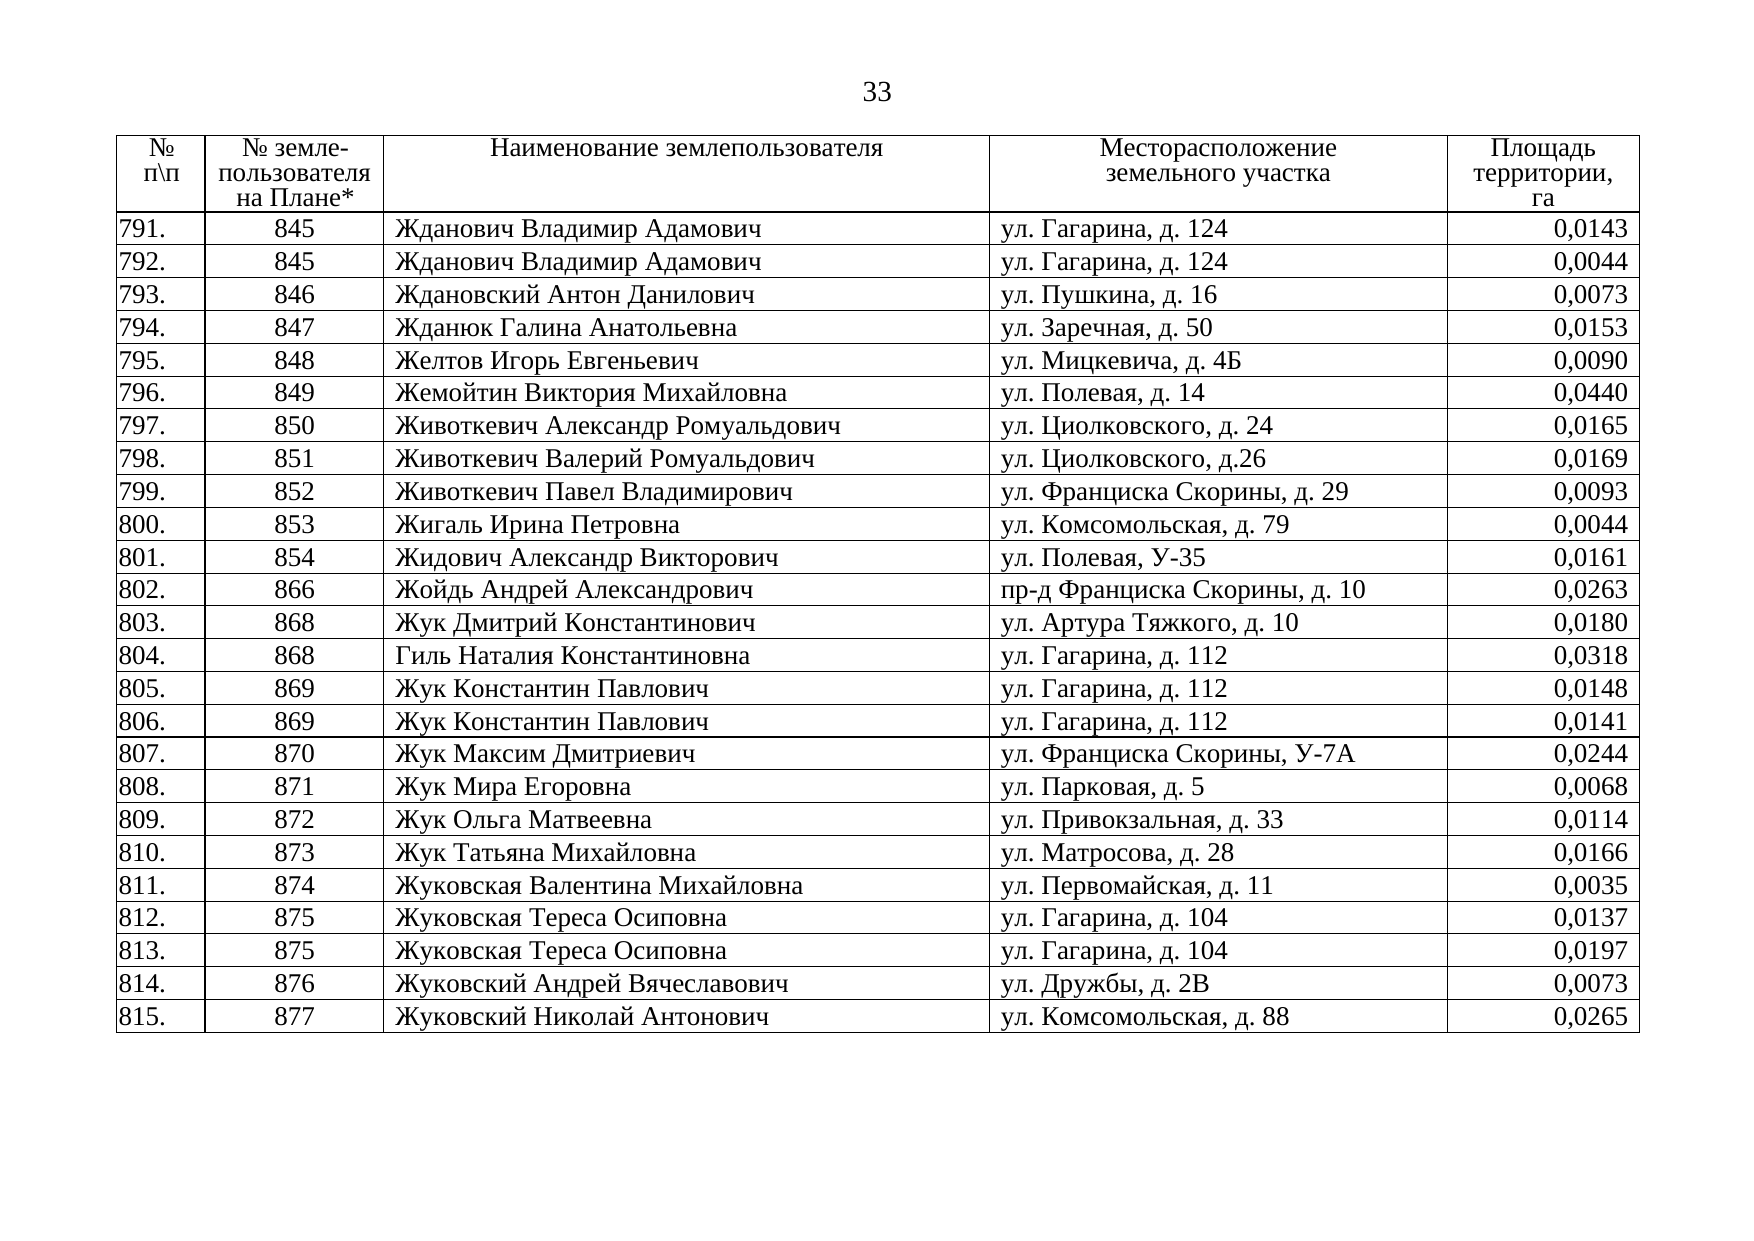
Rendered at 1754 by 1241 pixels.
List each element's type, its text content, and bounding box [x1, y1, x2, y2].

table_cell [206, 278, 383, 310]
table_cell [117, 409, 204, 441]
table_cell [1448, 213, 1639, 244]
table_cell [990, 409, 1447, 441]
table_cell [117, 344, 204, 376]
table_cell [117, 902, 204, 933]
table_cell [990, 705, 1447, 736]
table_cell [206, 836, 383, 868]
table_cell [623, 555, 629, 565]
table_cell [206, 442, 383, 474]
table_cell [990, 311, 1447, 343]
table_header Наименование землепользователя [384, 136, 989, 211]
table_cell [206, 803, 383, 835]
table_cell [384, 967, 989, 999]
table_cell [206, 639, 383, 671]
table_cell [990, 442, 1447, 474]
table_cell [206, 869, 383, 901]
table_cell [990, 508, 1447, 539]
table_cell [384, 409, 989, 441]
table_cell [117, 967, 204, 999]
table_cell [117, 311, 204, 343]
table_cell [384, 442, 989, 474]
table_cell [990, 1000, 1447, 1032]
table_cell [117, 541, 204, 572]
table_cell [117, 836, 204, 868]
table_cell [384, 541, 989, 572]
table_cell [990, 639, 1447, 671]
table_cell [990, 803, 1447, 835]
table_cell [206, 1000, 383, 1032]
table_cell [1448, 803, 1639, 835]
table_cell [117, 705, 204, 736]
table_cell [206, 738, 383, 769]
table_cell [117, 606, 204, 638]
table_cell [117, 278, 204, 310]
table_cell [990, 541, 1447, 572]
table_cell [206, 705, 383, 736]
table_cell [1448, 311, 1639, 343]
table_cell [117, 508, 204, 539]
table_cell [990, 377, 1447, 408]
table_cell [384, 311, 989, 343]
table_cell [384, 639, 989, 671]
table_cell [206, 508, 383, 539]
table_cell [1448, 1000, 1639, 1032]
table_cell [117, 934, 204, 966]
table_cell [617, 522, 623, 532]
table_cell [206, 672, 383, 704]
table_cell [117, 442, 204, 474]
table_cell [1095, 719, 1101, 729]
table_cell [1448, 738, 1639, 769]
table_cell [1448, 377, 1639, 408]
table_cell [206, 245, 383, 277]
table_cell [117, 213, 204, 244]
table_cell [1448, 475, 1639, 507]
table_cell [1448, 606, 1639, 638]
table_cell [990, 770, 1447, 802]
table_header № земле-пользователя на Плане* [206, 136, 383, 211]
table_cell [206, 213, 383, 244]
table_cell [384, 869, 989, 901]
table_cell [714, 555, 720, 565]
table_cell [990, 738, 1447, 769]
table_header Месторасположение земельного участка [990, 136, 1447, 211]
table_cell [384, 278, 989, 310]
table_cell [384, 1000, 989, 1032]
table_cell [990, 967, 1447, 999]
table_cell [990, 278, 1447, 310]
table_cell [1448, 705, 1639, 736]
table_header № п\п [117, 136, 204, 211]
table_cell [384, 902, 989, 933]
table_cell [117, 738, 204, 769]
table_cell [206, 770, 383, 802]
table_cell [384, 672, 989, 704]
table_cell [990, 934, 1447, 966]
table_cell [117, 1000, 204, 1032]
table_header Площадь территории, га [1448, 136, 1639, 211]
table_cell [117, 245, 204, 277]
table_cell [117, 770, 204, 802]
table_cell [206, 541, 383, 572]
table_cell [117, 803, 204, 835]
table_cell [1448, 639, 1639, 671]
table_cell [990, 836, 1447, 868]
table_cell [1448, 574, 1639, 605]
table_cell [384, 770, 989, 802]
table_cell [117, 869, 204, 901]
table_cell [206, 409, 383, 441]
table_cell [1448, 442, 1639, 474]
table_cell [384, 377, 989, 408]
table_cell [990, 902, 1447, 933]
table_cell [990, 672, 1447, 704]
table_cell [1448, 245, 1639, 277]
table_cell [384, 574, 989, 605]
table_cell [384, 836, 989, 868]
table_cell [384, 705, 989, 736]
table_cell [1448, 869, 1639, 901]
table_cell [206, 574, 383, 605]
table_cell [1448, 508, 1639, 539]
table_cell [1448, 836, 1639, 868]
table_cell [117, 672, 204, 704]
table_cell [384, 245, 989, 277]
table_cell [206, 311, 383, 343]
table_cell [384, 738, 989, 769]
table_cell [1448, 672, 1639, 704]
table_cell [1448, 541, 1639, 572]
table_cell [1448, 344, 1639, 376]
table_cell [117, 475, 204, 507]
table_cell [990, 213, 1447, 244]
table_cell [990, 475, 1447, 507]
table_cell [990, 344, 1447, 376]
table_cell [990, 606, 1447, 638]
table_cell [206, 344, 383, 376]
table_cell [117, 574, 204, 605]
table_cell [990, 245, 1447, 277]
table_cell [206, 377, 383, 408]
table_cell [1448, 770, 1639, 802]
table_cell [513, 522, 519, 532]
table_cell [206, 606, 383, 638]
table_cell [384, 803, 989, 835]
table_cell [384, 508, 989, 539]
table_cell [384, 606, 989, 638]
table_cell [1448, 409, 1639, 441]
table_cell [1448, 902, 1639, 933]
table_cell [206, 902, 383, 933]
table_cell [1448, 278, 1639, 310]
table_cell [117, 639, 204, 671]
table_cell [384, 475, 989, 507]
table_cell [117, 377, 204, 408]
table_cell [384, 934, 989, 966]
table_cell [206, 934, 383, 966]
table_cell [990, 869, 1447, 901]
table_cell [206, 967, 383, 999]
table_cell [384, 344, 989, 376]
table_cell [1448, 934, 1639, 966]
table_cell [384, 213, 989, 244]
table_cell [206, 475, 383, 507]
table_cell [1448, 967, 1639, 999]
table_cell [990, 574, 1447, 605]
